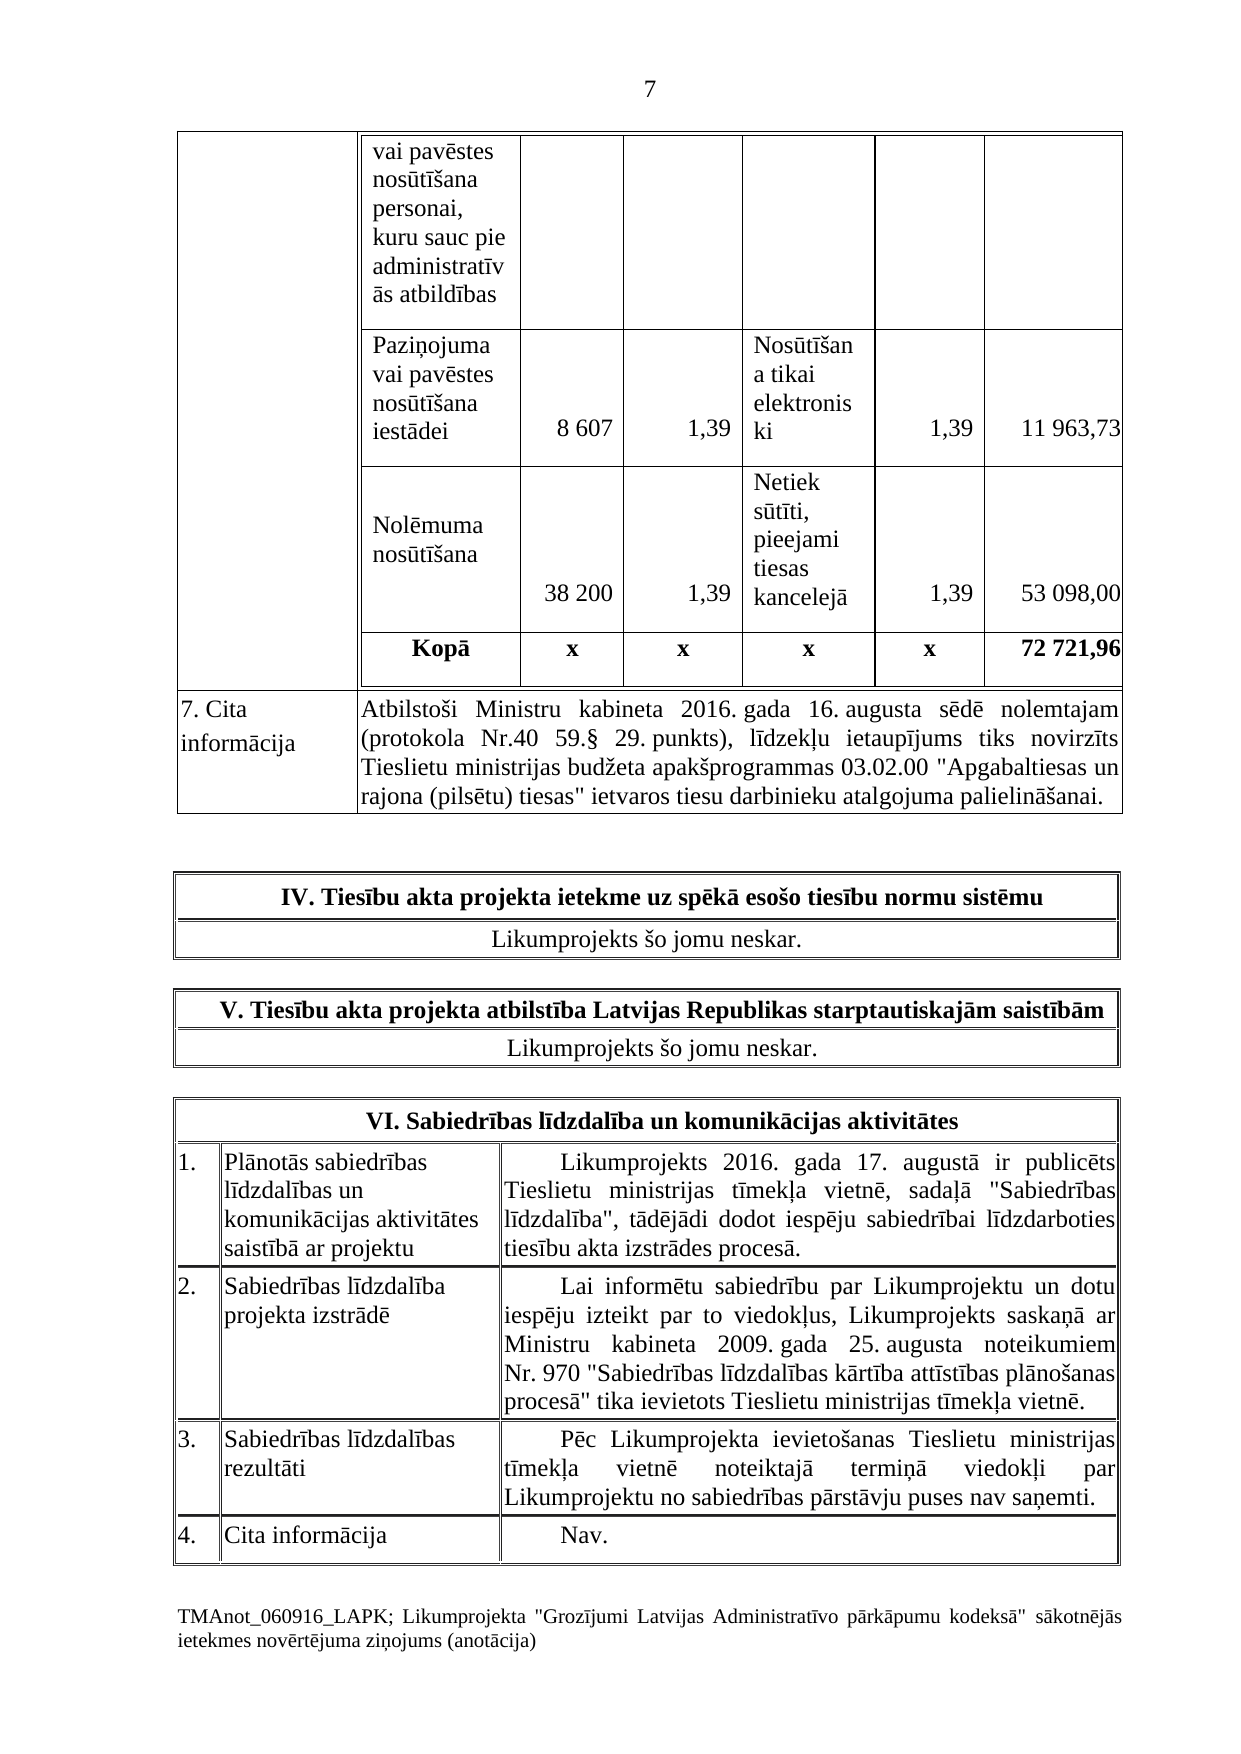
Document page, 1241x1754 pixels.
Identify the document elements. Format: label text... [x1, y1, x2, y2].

table_cell 4. [176, 1514, 221, 1562]
table_header VI. Sabiedrības līdzdalība un komunikācijas aktivitātes [176, 1100, 1117, 1141]
table_cell 1. [174, 1141, 221, 1265]
table_cell Lai informētu sabiedrību par Likumprojektu un dotu iespēju izteikt par to viedokļus, Likumprojekts saskaņā ar Ministru kabineta 2009. gada 25. augusta noteikumiem Nr. 970 "Sabiedrības līdzdalības kārtība attīstības plānošanas procesā" tika ievietots Tieslietu ministrijas tīmekļa vietnē. [502, 1265, 1117, 1418]
table_cell Likumprojekts šo jomu neskar. [176, 918, 1118, 956]
table_cell Likumprojekts 2016. gada 17. augustā ir publicēts Tieslietu ministrijas tīmekļa vietnē, sadaļā "Sabiedrības līdzdalība", tādējādi dodot iespēju sabiedrībai līdzdarboties tiesību akta izstrādes procesā. [501, 1141, 1119, 1265]
table_cell Atbilstoši Ministru kabineta 2016. gada 16. augusta sēdē nolemtajam (protokola Nr.40 59.§ 29. punkts), līdzekļu ietaupījums tiks novirzīts Tieslietu ministrijas budžeta apakšprogrammas 03.02.00 "Apgabaltiesas un rajona (pilsētu) tiesas" ietvaros tiesu darbinieku atalgojuma palielināšanai. [358, 691, 1122, 813]
table_cell 7. Cita informācija [178, 691, 357, 813]
table_cell Sabiedrības līdzdalības rezultāti [222, 1422, 499, 1514]
table_cell Nav. [501, 1514, 1117, 1562]
table_cell 3. [176, 1418, 219, 1514]
table_cell Cita informācija [221, 1517, 501, 1562]
table_cell Pēc Likumprojekta ievietošanas Tieslietu ministrijas tīmekļa vietnē noteiktajā termiņā viedokļi par Likumprojektu no sabiedrības pārstāvju puses nav saņemti. [502, 1418, 1118, 1514]
table_header V. Tiesību akta projekta atbilstība Latvijas Republikas starptautiskajām saistībām [176, 992, 1117, 1027]
table_cell 2. [176, 1265, 219, 1418]
table_cell Sabiedrības līdzdalība projekta izstrādē [222, 1268, 499, 1418]
table_cell Plānotās sabiedrības līdzdalības un komunikācijas aktivitātes saistībā ar projektu [222, 1144, 499, 1265]
table_header IV. Tiesību akta projekta ietekme uz spēkā esošo tiesību normu sistēmu [176, 875, 1117, 918]
table_cell Likumprojekts šo jomu neskar. [174, 1027, 1119, 1065]
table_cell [358, 132, 1122, 690]
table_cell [178, 132, 357, 690]
